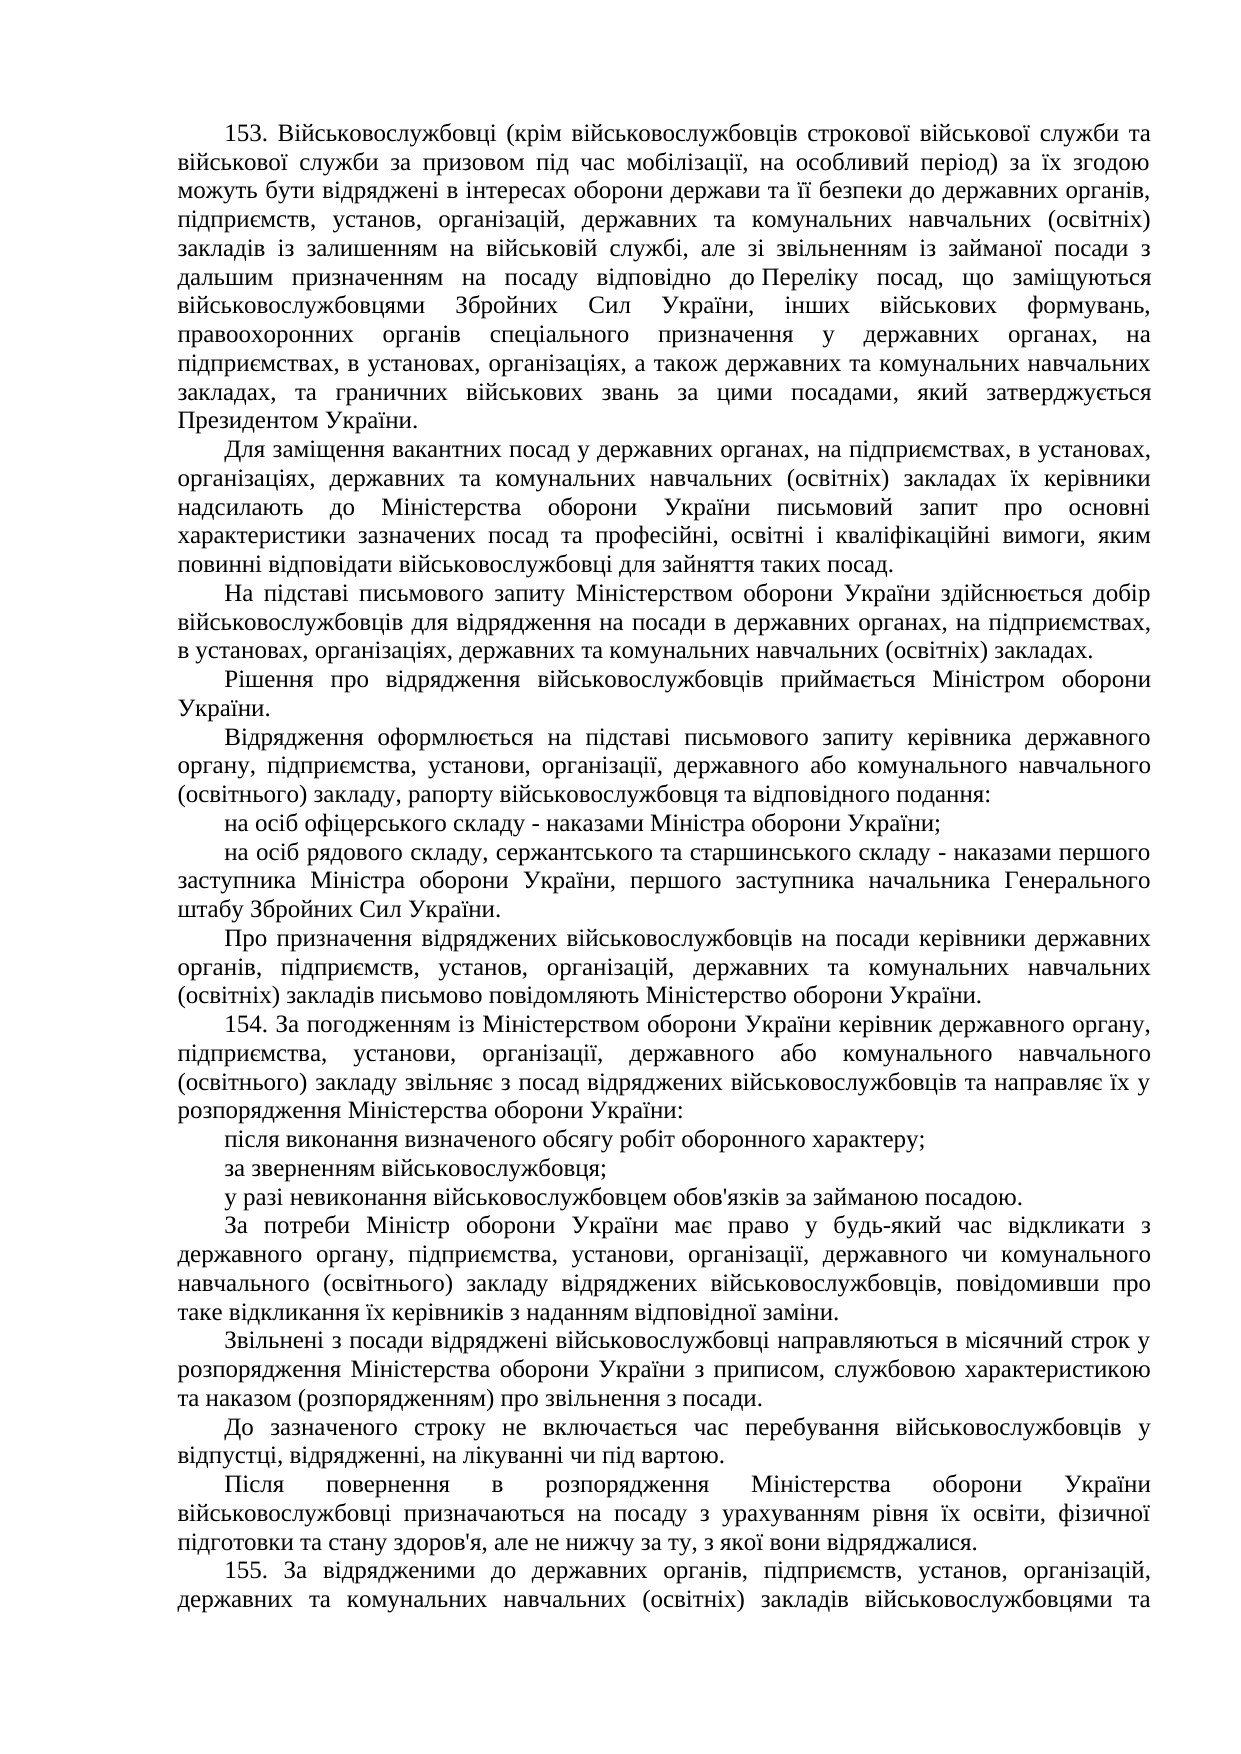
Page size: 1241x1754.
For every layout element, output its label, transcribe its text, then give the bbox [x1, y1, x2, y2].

text після виконання визначеного обсягу робіт оборонного характеру; [177, 1124, 1152, 1153]
text 154. За погодженням із Міністерством оборони України керівник державного органу, підприємства, установи, організації, державного або комунального навчального (освітнього) закладу звільняє з посад відряджених військовослужбовців та направляє їх у розпорядження Міністерства оборони України: [177, 1009, 1152, 1124]
text Рішення про відрядження військовослужбовців приймається Міністром оборони України. [177, 664, 1152, 722]
text у разі невиконання військовослужбовцем обов'язків за займаною посадою. [177, 1182, 1152, 1211]
text за зверненням військовослужбовця; [177, 1153, 1152, 1182]
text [177, 1556, 1152, 1613]
text на осіб рядового складу, сержантського та старшинського складу - наказами першого заступника Міністра оборони України, першого заступника начальника Генерального штабу Збройних Сил України. [177, 837, 1152, 923]
text на осіб офіцерського складу - наказами Міністра оборони України; [177, 808, 1152, 837]
text Звільнені з посади відряджені військовослужбовці направляються в місячний строк у розпорядження Міністерства оборони України з приписом, службовою характеристикою та наказом (розпорядженням) про звільнення з посади. [177, 1326, 1152, 1412]
text На підставі письмового запиту Міністерством оборони України здійснюється добір військовослужбовців для відрядження на посади в державних органах, на підприємствах, в установах, організаціях, державних та комунальних навчальних (освітніх) закладах. [177, 578, 1152, 664]
text 153. Військовослужбовці (крім військовослужбовців строкової військової служби та військової служби за призовом під час мобілізації, на особливий період) за їх згодою можуть бути відряджені в інтересах оборони держави та її безпеки до державних органів, підприємств, установ, організацій, державних та комунальних навчальних (освітніх) закладів із залишенням на військовій службі, але зі звільненням із займаної посади з дальшим призначенням на посаду відповідно до Переліку посад, що заміщуються військовослужбовцями Збройних Сил України, інших військових формувань, правоохоронних органів спеціального призначення у державних органах, на підприємствах, в установах, організаціях, а також державних та комунальних навчальних закладах, та граничних військових звань за цими посадами, який затверджується Президентом України. [177, 118, 1152, 434]
text Для заміщення вакантних посад у державних органах, на підприємствах, в установах, організаціях, державних та комунальних навчальних (освітніх) закладах їх керівники надсилають до Міністерства оборони України письмовий запит про основні характеристики зазначених посад та професійні, освітні і кваліфікаційні вимоги, яким повинні відповідати військовослужбовці для зайняття таких посад. [177, 434, 1152, 578]
text Відрядження оформлюється на підставі письмового запиту керівника державного органу, підприємства, установи, організації, державного або комунального навчального (освітнього) закладу, рапорту військовослужбовця та відповідного подання: [177, 722, 1152, 808]
text За потреби Міністр оборони України має право у будь-який час відкликати з державного органу, підприємства, установи, організації, державного чи комунального навчального (освітнього) закладу відряджених військовослужбовців, повідомивши про таке відкликання їх керівників з наданням відповідної заміни. [177, 1211, 1152, 1326]
text Про призначення відряджених військовослужбовців на посади керівники державних органів, підприємств, установ, організацій, державних та комунальних навчальних (освітніх) закладів письмово повідомляють Міністерство оборони України. [177, 923, 1152, 1009]
text Після повернення в розпорядження Міністерства оборони України військовослужбовці призначаються на посаду з урахуванням рівня їх освіти, фізичної підготовки та стану здоров'я, але не нижчу за ту, з якої вони відряджалися. [177, 1469, 1152, 1556]
text До зазначеного строку не включається час перебування військовослужбовців у відпустці, відрядженні, на лікуванні чи під вартою. [177, 1412, 1152, 1469]
